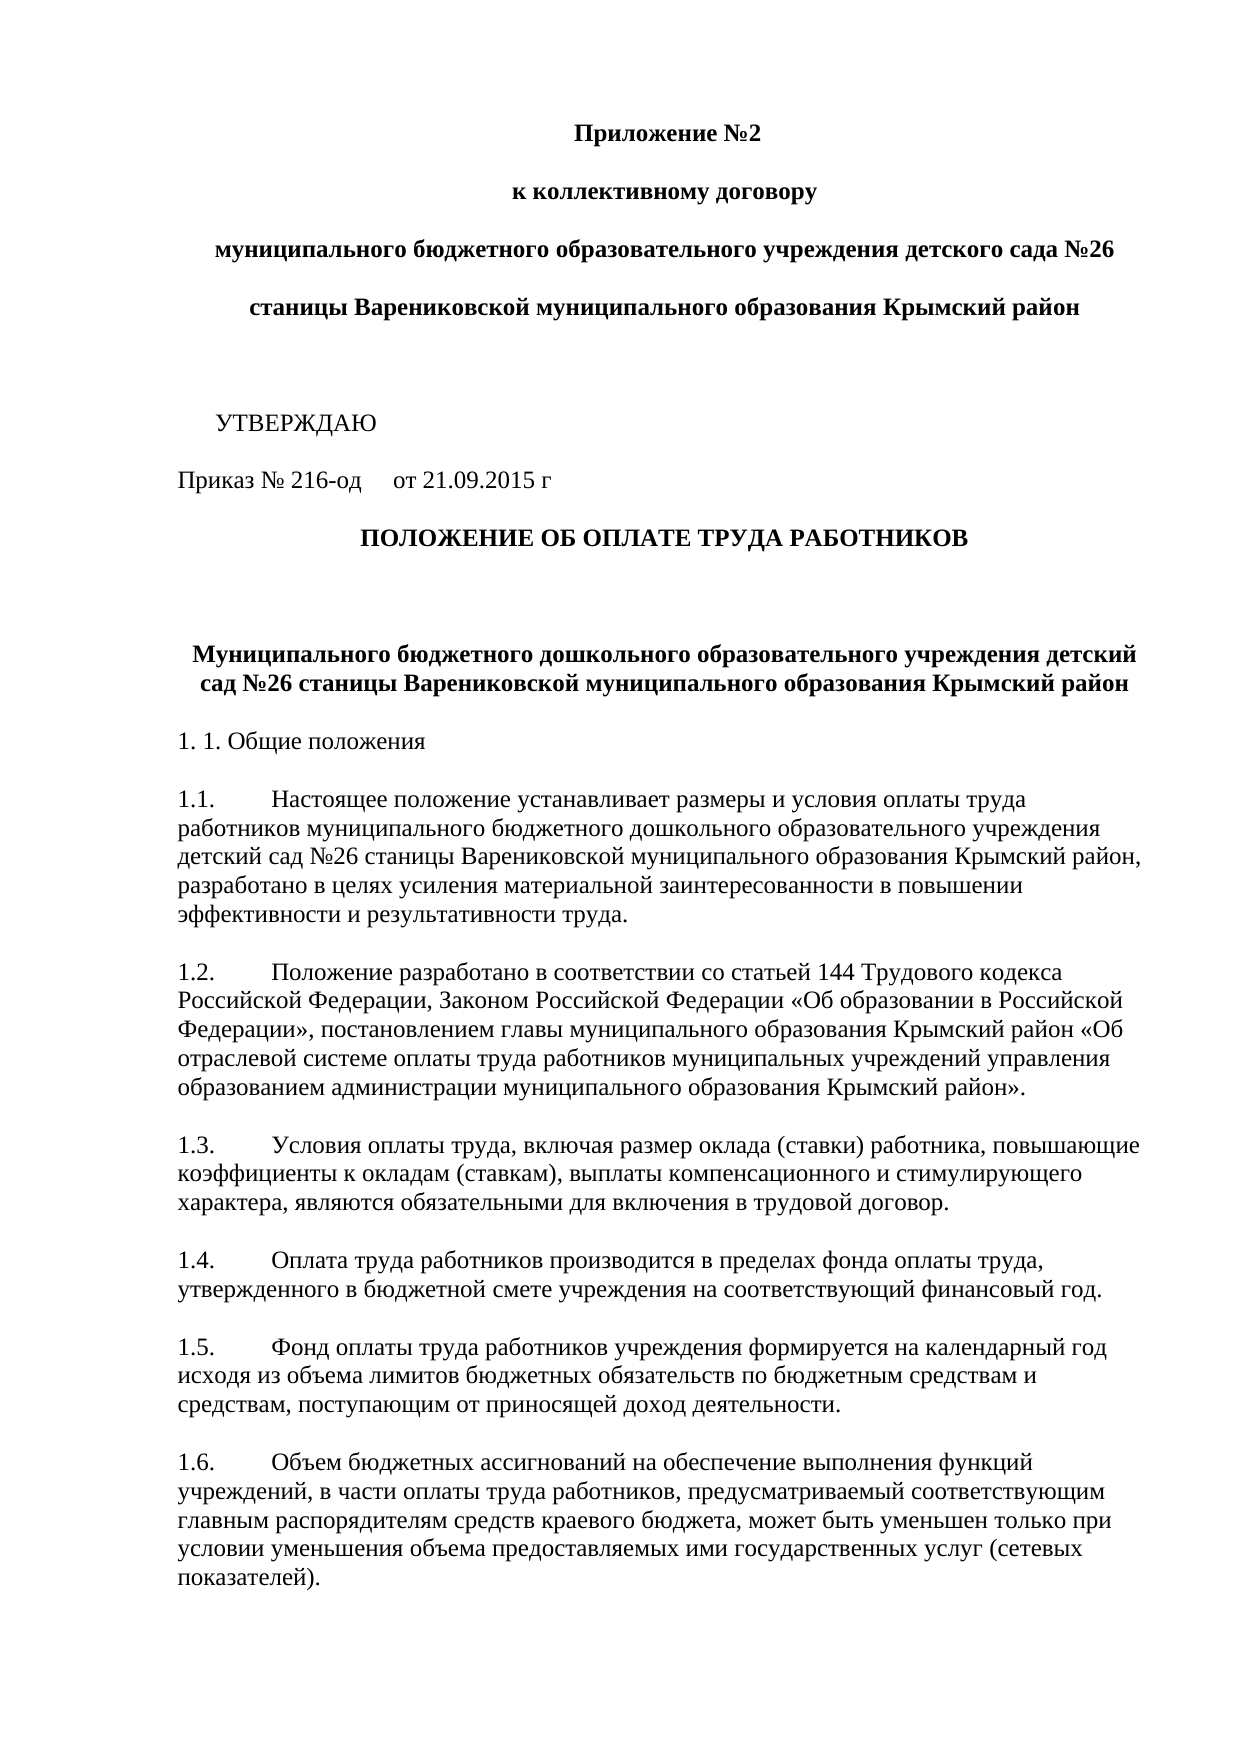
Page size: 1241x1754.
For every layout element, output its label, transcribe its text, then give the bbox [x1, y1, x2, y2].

text 1.4. Оплата труда работников производится в пределах фонда оплаты труда, утвержденного в бюджетной смете учреждения на соответствующий финансовый год. [177, 1245, 1152, 1303]
text Муниципального бюджетного дошкольного образовательного учреждения детский сад №26 станицы Варениковской муниципального образования Крымский район [177, 639, 1152, 697]
text 1.5. Фонд оплаты труда работников учреждения формируется на календарный год исходя из объема лимитов бюджетных обязательств по бюджетным средствам и средствам, поступающим от приносящей доход деятельности. [177, 1332, 1152, 1418]
text муниципального бюджетного образовательного учреждения детского сада №26 [177, 234, 1152, 263]
text 1.1. Настоящее положение устанавливает размеры и условия оплаты труда работников муниципального бюджетного дошкольного образовательного учреждения детский сад №26 станицы Варениковской муниципального образования Крымский район, разработано в целях усиления материальной заинтересованности в повышении эффективности и результативности труда. [177, 784, 1152, 928]
text Приказ № 216-од от 21.09.2015 г [177, 466, 1152, 494]
text УТВЕРЖДАЮ [177, 408, 1152, 436]
text ПОЛОЖЕНИЕ ОБ ОПЛАТЕ ТРУДА РАБОТНИКОВ [177, 523, 1152, 552]
text 1.6. Объем бюджетных ассигнований на обеспечение выполнения функций учреждений, в части оплаты труда работников, предусматриваемый соответствующим главным распорядителям средств краевого бюджета, может быть уменьшен только при условии уменьшения объема предоставляемых ими государственных услуг (сетевых показателей). [177, 1447, 1152, 1591]
text станицы Варениковской муниципального образования Крымский район [177, 292, 1152, 321]
text 1.3. Условия оплаты труда, включая размер оклада (ставки) работника, повышающие коэффициенты к окладам (ставкам), выплаты компенсационного и стимулирующего характера, являются обязательными для включения в трудовой договор. [177, 1130, 1152, 1216]
text 1. 1. Общие положения [177, 726, 1152, 755]
text Приложение №2 [177, 118, 1152, 147]
text 1.2. Положение разработано в соответствии со статьей 144 Трудового кодекса Российской Федерации, Законом Российской Федерации «Об образовании в Российской Федерации», постановлением главы муниципального образования Крымский район «Об отраслевой системе оплаты труда работников муниципальных учреждений управления образованием администрации муниципального образования Крымский район». [177, 957, 1152, 1101]
text к коллективному договору [177, 176, 1152, 205]
